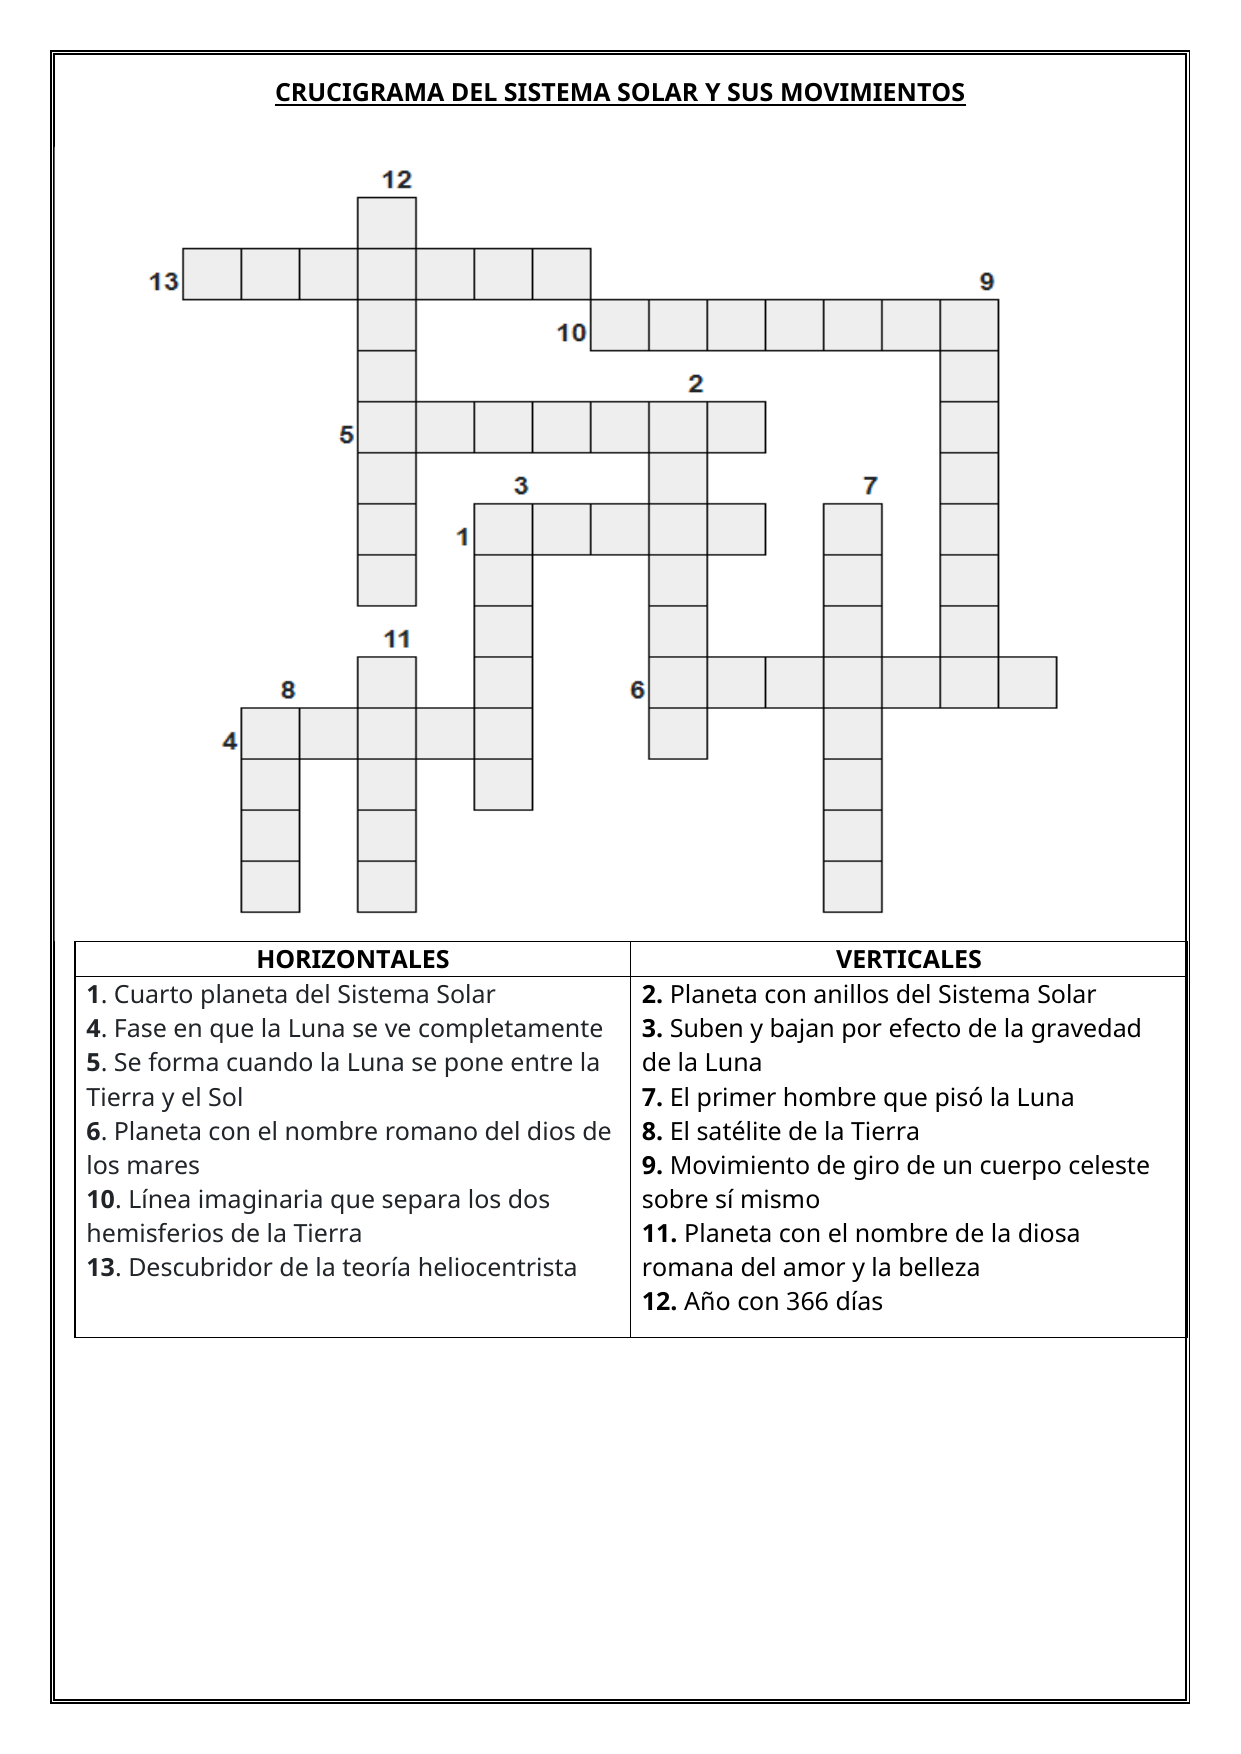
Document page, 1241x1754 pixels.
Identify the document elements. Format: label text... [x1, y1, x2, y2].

table_header VERTICALES [631, 942, 1185, 976]
table_cell 1. Cuarto planeta del Sistema Solar 4. Fase en que la Luna se ve completamente 5. Se forma cuando la Luna se pone entre la Tierra y el Sol 6. Planeta con el nombre romano del dios de los mares 10. Línea imaginaria que separa los dos hemisferios de la Tierra 13. Descubridor de la teoría heliocentrista [76, 977, 630, 1337]
table_cell 2. Planeta con anillos del Sistema Solar 3. Suben y bajan por efecto de la gravedad de la Luna 7. El primer hombre que pisó la Luna 8. El satélite de la Tierra 9. Movimiento de giro de un cuerpo celeste sobre sí mismo 11. Planeta con el nombre de la diosa romana del amor y la belleza 12. Año con 366 días [631, 977, 1185, 1337]
table_header HORIZONTALES [76, 942, 630, 976]
text CRUCIGRAMA DEL SISTEMA SOLAR Y SUS MOVIMIENTOS [75, 75, 1165, 109]
picture [54, 147, 1173, 941]
